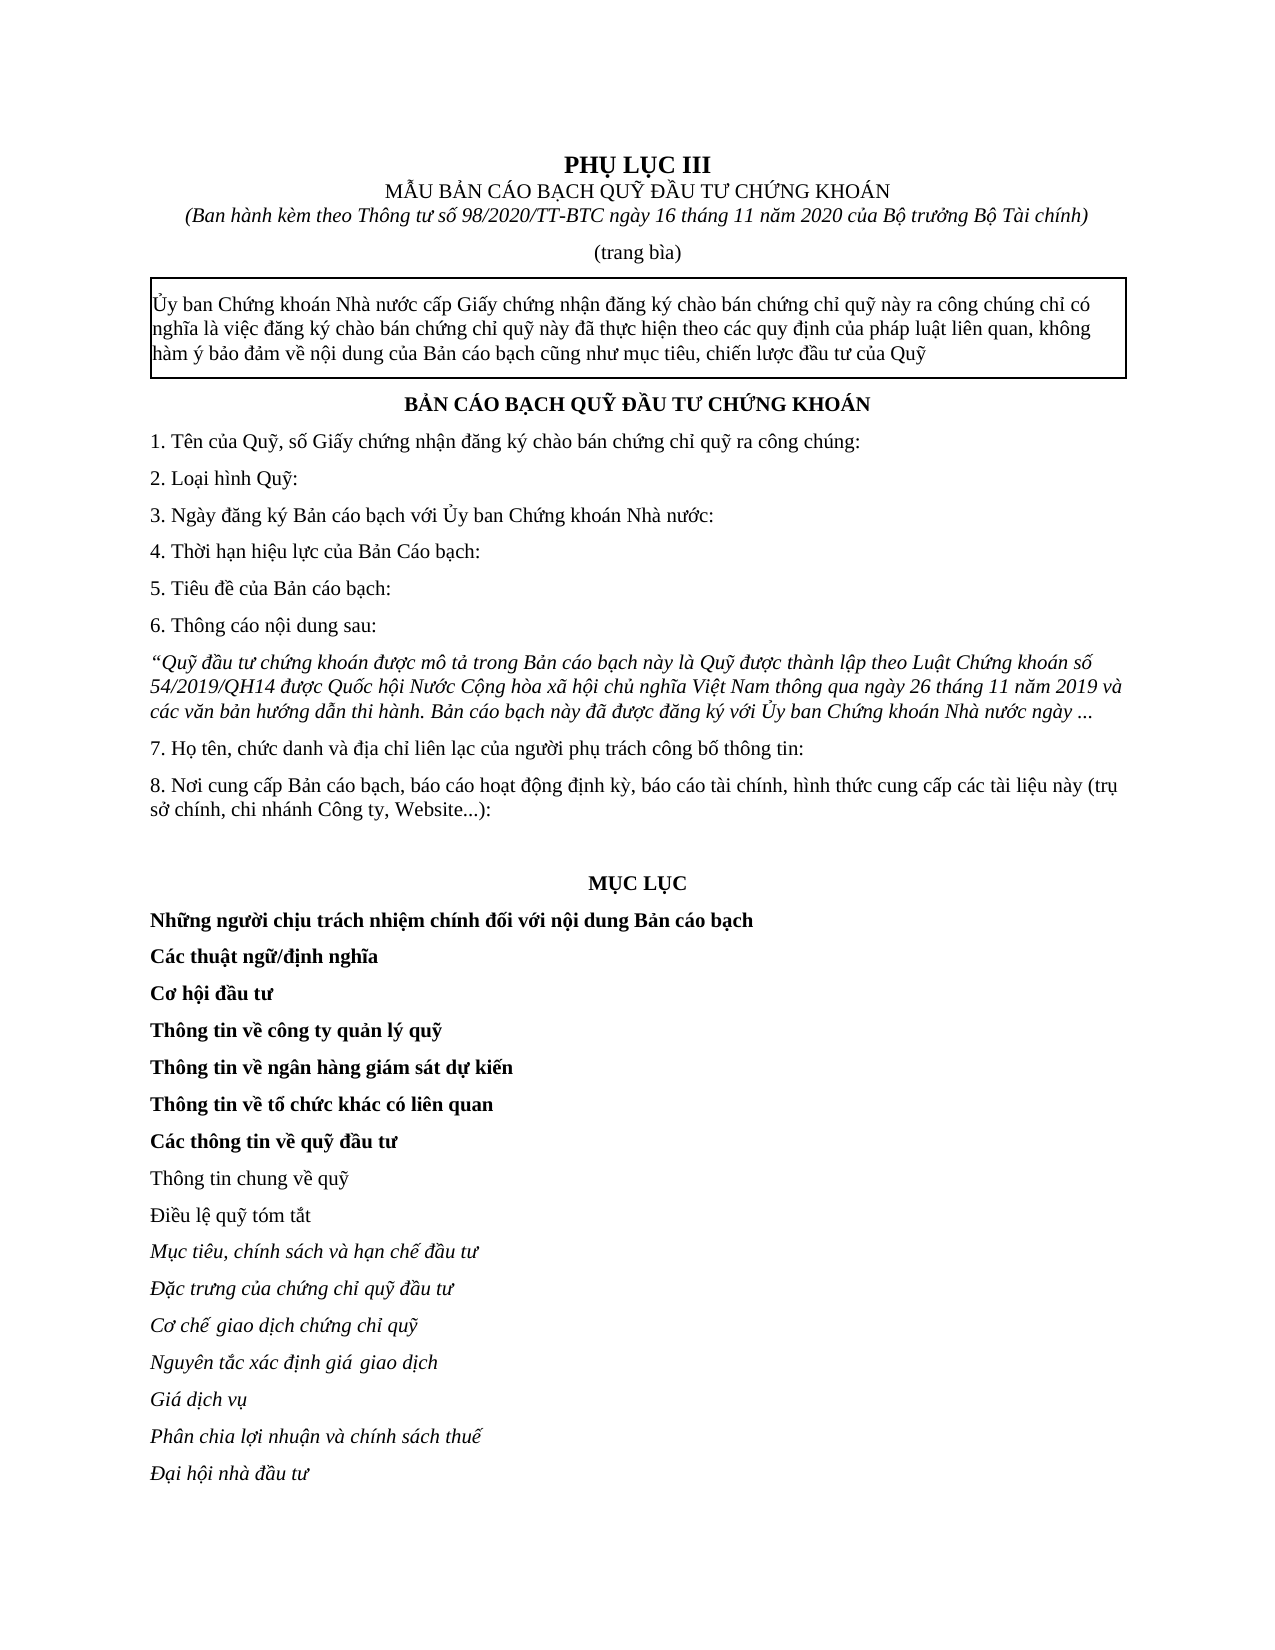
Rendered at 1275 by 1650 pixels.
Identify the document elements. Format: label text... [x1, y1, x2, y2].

text Nguyên tắc xác định giá giao dịch [150, 1350, 1125, 1374]
text 2. Loại hình Quỹ: [150, 465, 1125, 490]
text 7. Họ tên, chức danh và địa chỉ liên lạc của người phụ trách công bố thông tin: [150, 735, 1125, 760]
text Thông tin về ngân hàng giám sát dự kiến [150, 1055, 1125, 1079]
text “Quỹ đầu tư chứng khoán được mô tả trong Bản cáo bạch này là Quỹ được thành lập theo Luật Chứng khoán số 54/2019/QH14 được Quốc hội Nước Cộng hòa xã hội chủ nghĩa Việt Nam thông qua ngày 26 tháng 11 năm 2019 và các văn bản hướng dẫn thi hành. Bản cáo bạch này đã được đăng ký với Ủy ban Chứng khoán Nhà nước ngày ... [150, 650, 1125, 723]
text Đại hội nhà đầu tư [150, 1460, 1125, 1485]
text BẢN CÁO BẠCH QUỸ ĐẦU TƯ CHỨNG KHOÁN [150, 392, 1125, 416]
text Phân chia lợi nhuận và chính sách thuế [150, 1423, 1125, 1448]
text Các thông tin về quỹ đầu tư [150, 1128, 1125, 1153]
text Giá dịch vụ [150, 1387, 1125, 1411]
text (trang bìa) [150, 240, 1125, 264]
text Đặc trưng của chứng chỉ quỹ đầu tư [150, 1276, 1125, 1300]
text 1. Tên của Quỹ, số Giấy chứng nhận đăng ký chào bán chứng chỉ quỹ ra công chúng: [150, 428, 1125, 453]
text 8. Nơi cung cấp Bản cáo bạch, báo cáo hoạt động định kỳ, báo cáo tài chính, hình thức cung cấp các tài liệu này (trụ sở chính, chi nhánh Công ty, Website...): [150, 772, 1125, 821]
text Các thuật ngữ/định nghĩa [150, 944, 1125, 968]
text Điều lệ quỹ tóm tắt [150, 1202, 1125, 1227]
text Cơ hội đầu tư [150, 981, 1125, 1005]
text Thông tin về tổ chức khác có liên quan [150, 1092, 1125, 1116]
text 4. Thời hạn hiệu lực của Bản Cáo bạch: [150, 539, 1125, 563]
text Những người chịu trách nhiệm chính đối với nội dung Bản cáo bạch [150, 907, 1125, 932]
text 6. Thông cáo nội dung sau: [150, 613, 1125, 637]
text 3. Ngày đăng ký Bản cáo bạch với Ủy ban Chứng khoán Nhà nước: [150, 502, 1125, 527]
text Mục tiêu, chính sách và hạn chế đầu tư [150, 1239, 1125, 1263]
text 5. Tiêu đề của Bản cáo bạch: [150, 576, 1125, 600]
text MẪU BẢN CÁO BẠCH QUỸ ĐẦU TƯ CHỨNG KHOÁN (Ban hành kèm theo Thông tư số 98/2020/TT-BTC ngày 16 tháng 11 năm 2020 của Bộ trưởng Bộ Tài chính) [150, 179, 1125, 227]
text Thông tin về công ty quản lý quỹ [150, 1018, 1125, 1042]
text MỤC LỤC [150, 870, 1125, 895]
text Thông tin chung về quỹ [150, 1165, 1125, 1190]
table_header Ủy ban Chứng khoán Nhà nước cấp Giấy chứng nhận đăng ký chào bán chứng chỉ quỹ này ra công chúng chỉ có nghĩa là việc đăng ký chào bán chứng chỉ quỹ này đã thực hiện theo các quy định của pháp luật liên quan, không hàm ý bảo đảm về nội dung của Bản cáo bạch cũng như mục tiêu, chiến lược đầu tư của Quỹ [152, 279, 1125, 377]
text PHỤ LỤC III [150, 150, 1125, 179]
text Cơ chế giao dịch chứng chỉ quỹ [150, 1313, 1125, 1337]
